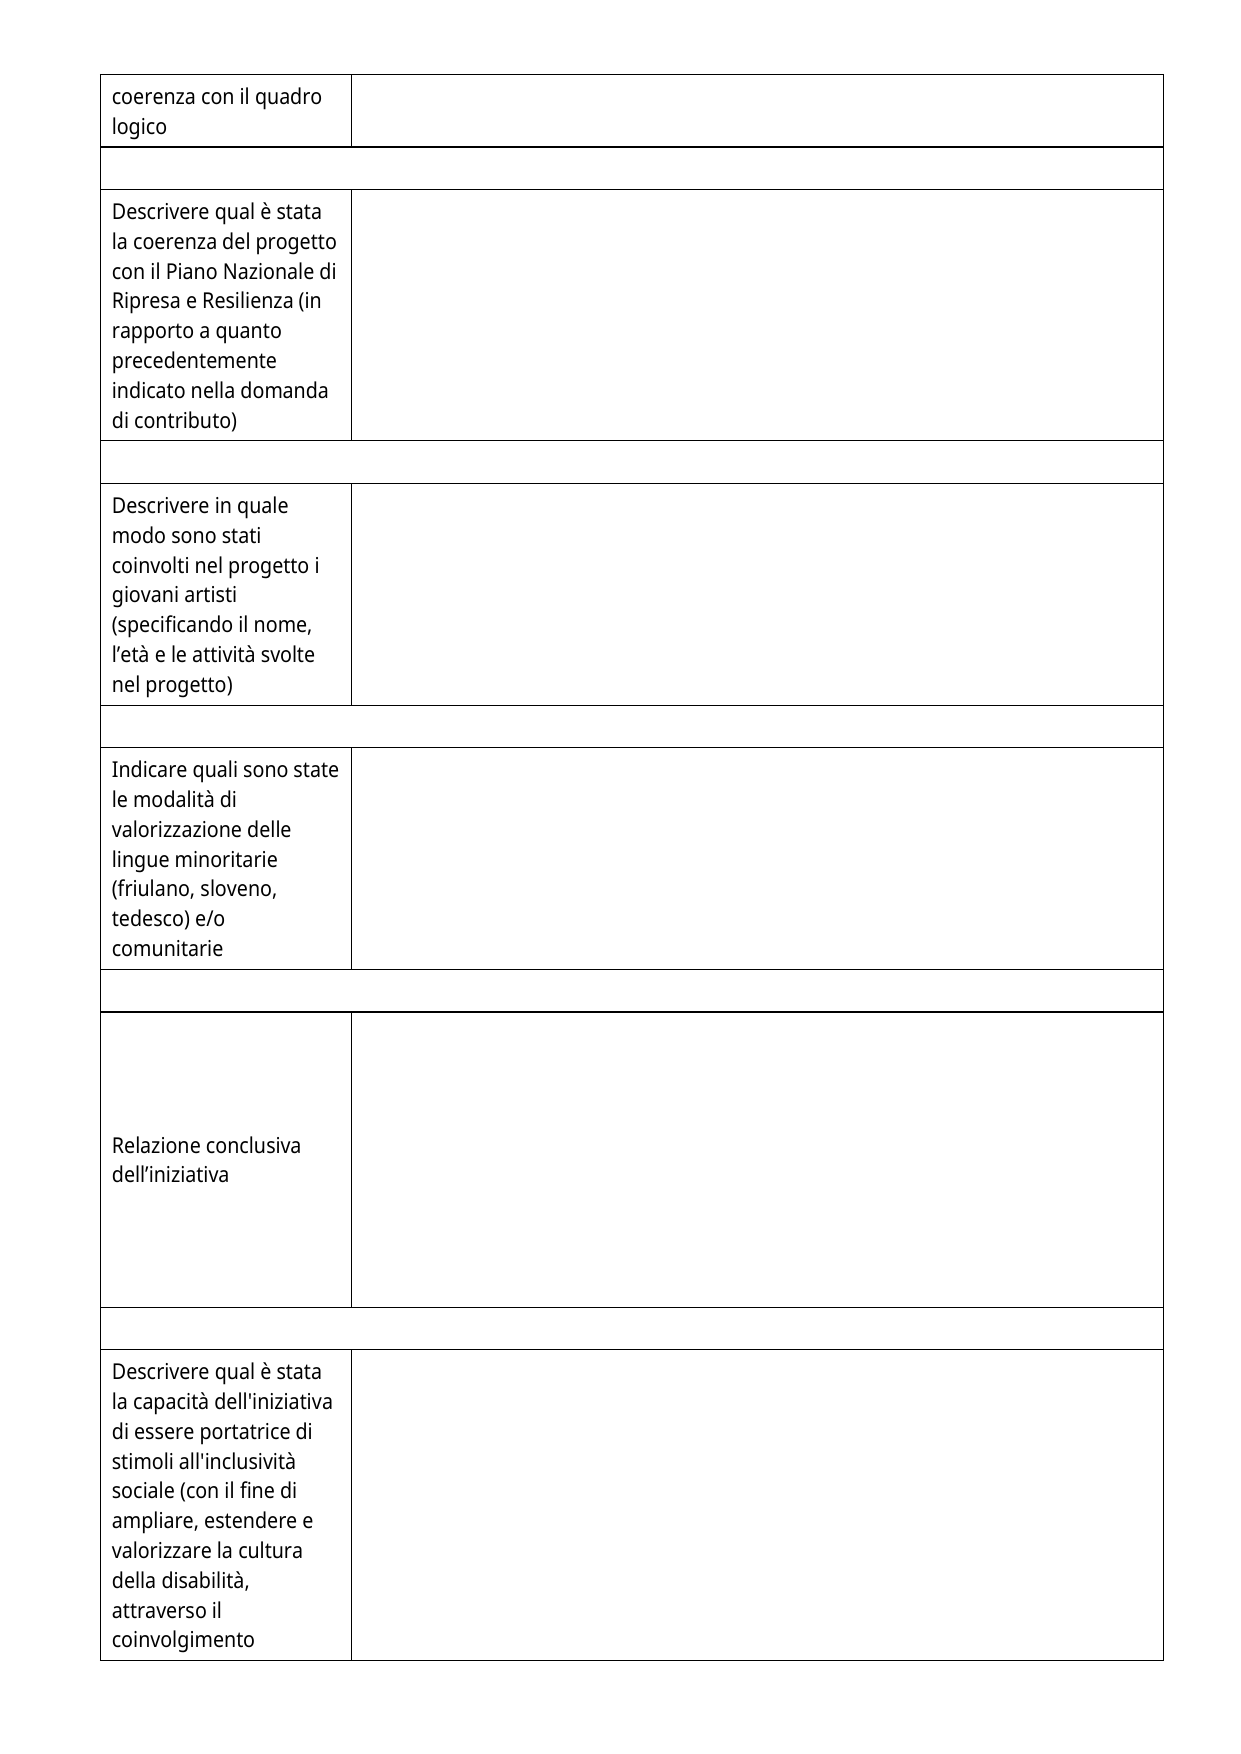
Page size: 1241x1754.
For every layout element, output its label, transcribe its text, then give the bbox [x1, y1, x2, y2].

table_cell [352, 190, 1163, 440]
table_cell [101, 706, 1163, 747]
table_cell Descrivere qual è stata la coerenza del progetto con il Piano Nazionale di Ripresa e Resilienza (in rapporto a quanto precedentemente indicato nella domanda di contributo) [101, 190, 351, 440]
table_cell [352, 1350, 1163, 1660]
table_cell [352, 75, 1163, 146]
table_cell [352, 1013, 1163, 1307]
table_cell [101, 441, 1163, 483]
table_cell [101, 970, 1163, 1011]
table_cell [101, 1350, 351, 1660]
table_cell [101, 1308, 1163, 1349]
table_cell Descrivere in quale modo sono stati coinvolti nel progetto i giovani artisti (specificando il nome, l’età e le attività svolte nel progetto) [101, 484, 351, 704]
table_cell [352, 748, 1163, 969]
table_cell Relazione conclusiva dell’iniziativa [101, 1013, 351, 1307]
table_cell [101, 75, 351, 146]
table_cell [101, 148, 1163, 189]
table_cell [352, 484, 1163, 704]
table_cell Indicare quali sono state le modalità di valorizzazione delle lingue minoritarie (friulano, sloveno, tedesco) e/o comunitarie [101, 748, 351, 969]
